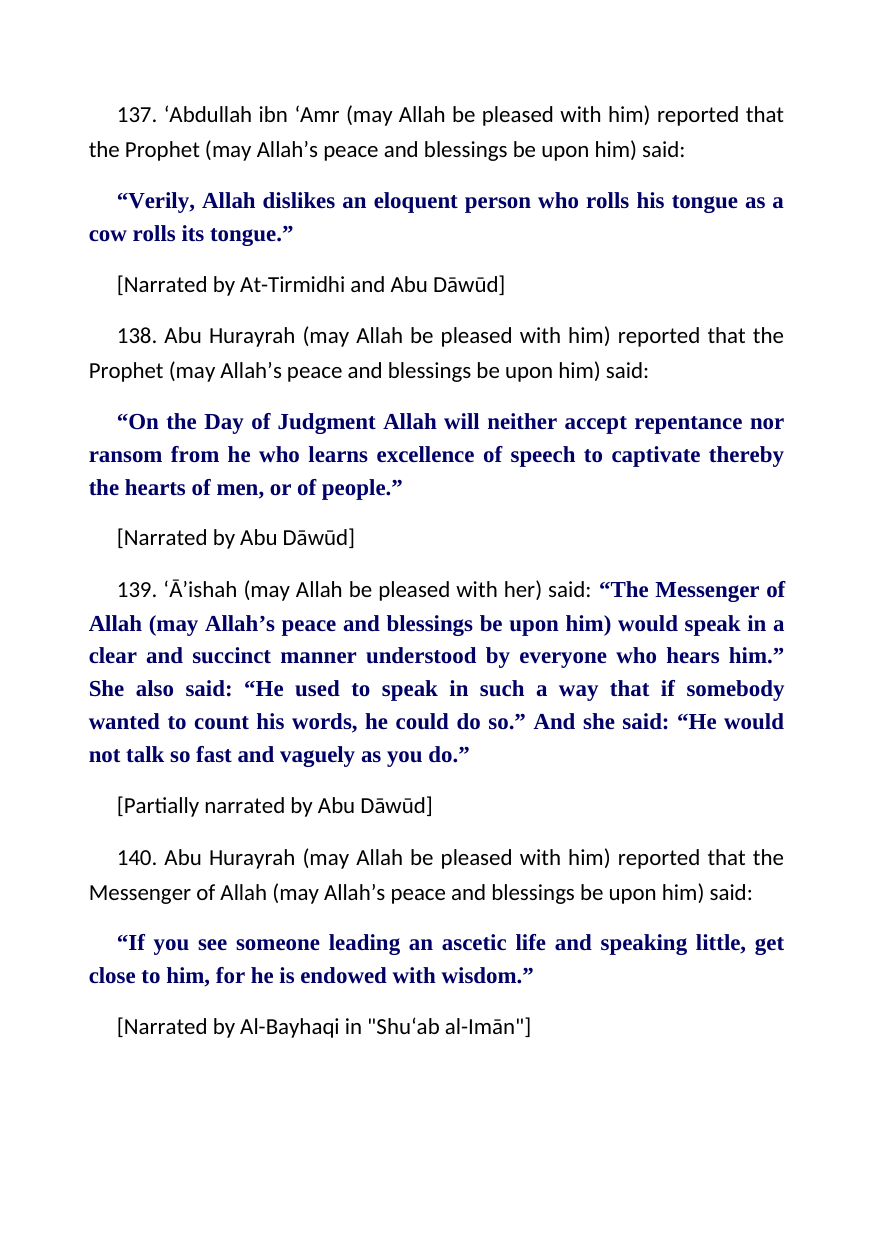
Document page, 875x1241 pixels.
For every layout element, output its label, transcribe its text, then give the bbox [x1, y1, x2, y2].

text 139. ‘Ā’ishah (may Allah be pleased with her) said: “The Messenger of Allah (may Allah’s peace and blessings be upon him) would speak in a clear and succinct manner understood by everyone who hears him.” She also said: “He used to speak in such a way that if somebody wanted to count his words, he could do so.” And she said: “He would not talk so fast and vaguely as you do.” [88, 575, 786, 768]
text “On the Day of Judgment Allah will neither accept repentance nor ransom from he who learns excellence of speech to captivate thereby the hearts of men, or of people.” [88, 408, 786, 500]
text [Partially narrated by Abu Dāwūd] [88, 791, 786, 819]
text [Narrated by Abu Dāwūd] [88, 523, 786, 551]
text 140. Abu Hurayrah (may Allah be pleased with him) reported that the Messenger of Allah (may Allah’s peace and blessings be upon him) said: [88, 843, 786, 906]
text “If you see someone leading an ascetic life and speaking little, get close to him, for he is endowed with wisdom.” [88, 929, 786, 988]
text [Narrated by At-Tirmidhi and Abu Dāwūd] [88, 270, 786, 298]
text 138. Abu Hurayrah (may Allah be pleased with him) reported that the Prophet (may Allah’s peace and blessings be upon him) said: [88, 321, 786, 384]
text [Narrated by Al-Bayhaqi in "Shu‘ab al-Imān"] [88, 1012, 786, 1040]
text 137. ‘Abdullah ibn ‘Amr (may Allah be pleased with him) reported that the Prophet (may Allah’s peace and blessings be upon him) said: [88, 101, 786, 163]
text “Verily, Allah dislikes an eloquent person who rolls his tongue as a cow rolls its tongue.” [88, 187, 786, 246]
